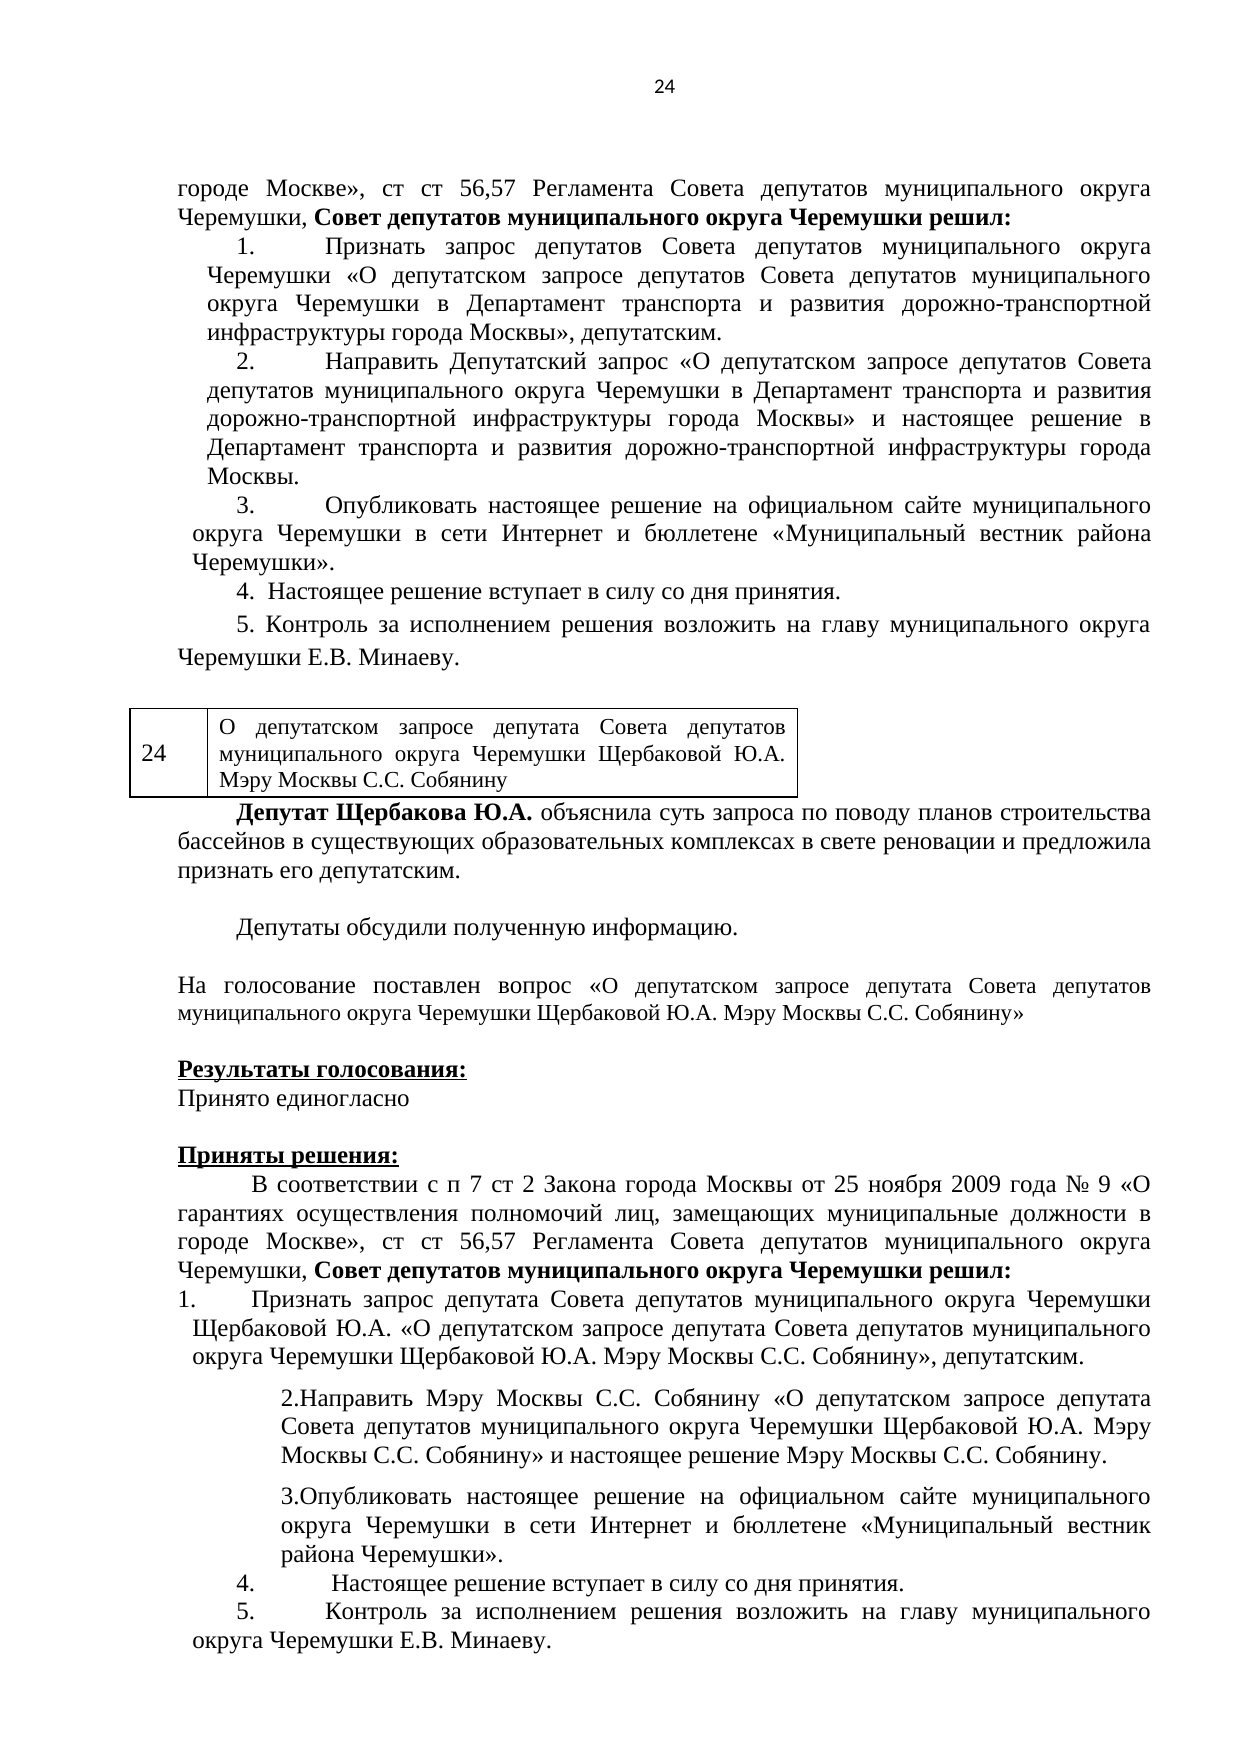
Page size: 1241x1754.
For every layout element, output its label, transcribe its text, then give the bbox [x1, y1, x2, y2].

text 5. Контроль за исполнением решения возложить на главу муниципального округа Черемушки Е.В. Минаеву. [177, 609, 1152, 671]
text Депутат Щербакова Ю.А. объяснила суть запроса по поводу планов строительства бассейнов в существующих образовательных комплексах в свете реновации и предложила признать его депутатским. [177, 797, 1152, 884]
list Признать запрос депутатов Совета депутатов муниципального округа Черемушки «О депутатском запросе депутатов Совета депутатов муниципального округа Черемушки в Департамент транспорта и развития дорожно-транспортной инфраструктуры города Москвы», депутатским. [207, 231, 1152, 346]
list Направить Депутатский запрос «О депутатском запросе депутатов Совета депутатов муниципального округа Черемушки в Департамент транспорта и развития дорожно-транспортной инфраструктуры города Москвы» и настоящее решение в Департамент транспорта и развития дорожно-транспортной инфраструктуры города Москвы. [207, 346, 1152, 490]
table_header 24 [131, 709, 207, 796]
list Опубликовать настоящее решение на официальном сайте муниципального округа Черемушки в сети Интернет и бюллетене «Муниципальный вестник района Черемушки». [192, 490, 1152, 576]
table_header О депутатском запросе депутата Совета депутатов муниципального округа Черемушки Щербаковой Ю.А. Мэру Москвы С.С. Собянину [208, 709, 797, 796]
text Депутаты обсудили полученную информацию. [177, 912, 1152, 941]
text Результаты голосования: [177, 1054, 1152, 1083]
text Приняты решения: [177, 1140, 1152, 1169]
list Контроль за исполнением решения возложить на главу муниципального округа Черемушки Е.В. Минаеву. [192, 1596, 1152, 1654]
text На голосование поставлен вопрос «О депутатском запросе депутата Совета депутатов муниципального округа Черемушки Щербаковой Ю.А. Мэру Москвы С.С. Собянину» [177, 970, 1152, 1025]
text 2.Направить Мэру Москвы С.С. Собянину «О депутатском запросе депутата Совета депутатов муниципального округа Черемушки Щербаковой Ю.А. Мэру Москвы С.С. Собянину» и настоящее решение Мэру Москвы С.С. Собянину. [281, 1383, 1152, 1469]
text 4. Настоящее решение вступает в силу со дня принятия. [177, 576, 1152, 605]
list Настоящее решение вступает в силу со дня принятия. [192, 1568, 1152, 1596]
list Признать запрос депутата Совета депутатов муниципального округа Черемушки Щербаковой Ю.А. «О депутатском запросе депутата Совета депутатов муниципального округа Черемушки Щербаковой Ю.А. Мэру Москвы С.С. Собянину», депутатским. [177, 1284, 1152, 1370]
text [177, 173, 1152, 231]
text Принято единогласно [177, 1083, 1152, 1111]
text 3.Опубликовать настоящее решение на официальном сайте муниципального округа Черемушки в сети Интернет и бюллетене «Муниципальный вестник района Черемушки». [281, 1481, 1152, 1568]
